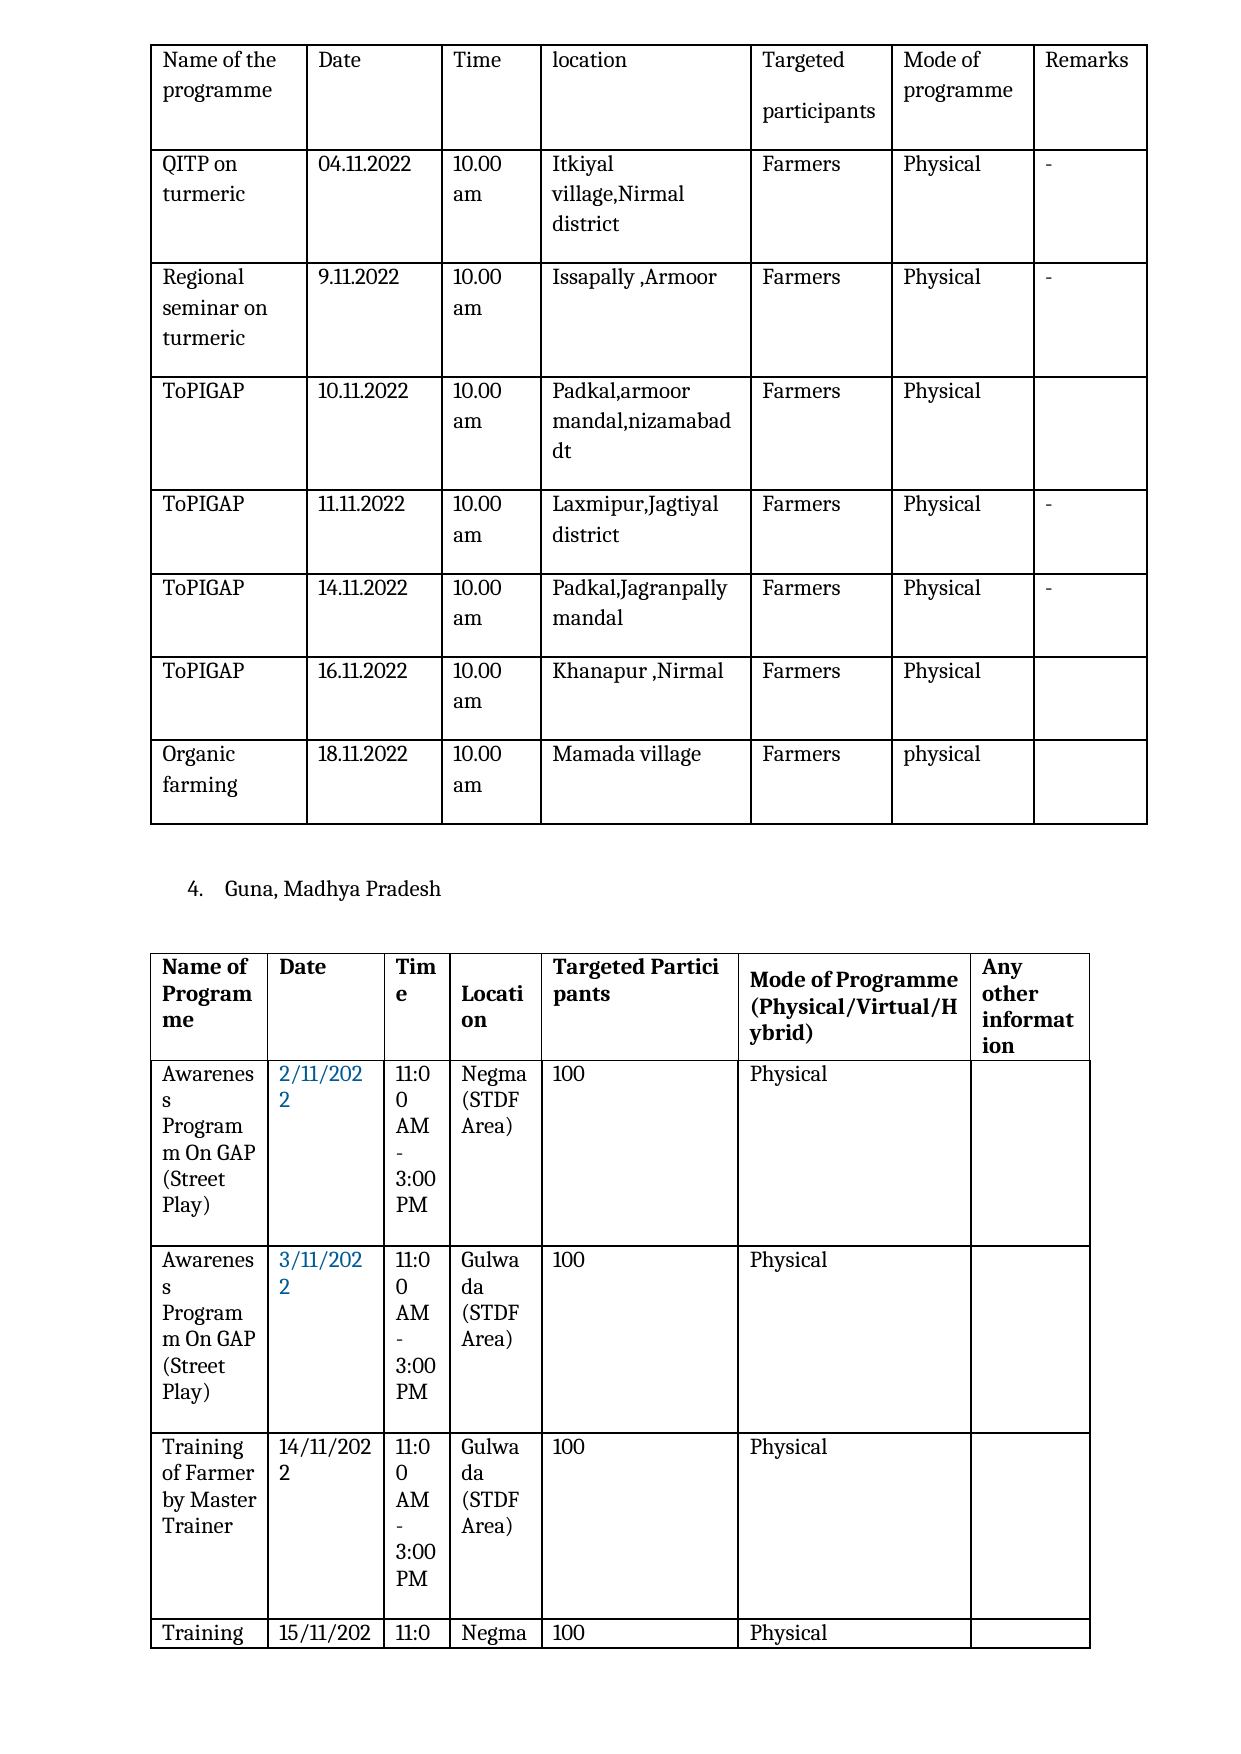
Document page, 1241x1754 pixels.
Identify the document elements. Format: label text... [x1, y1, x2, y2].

table_cell Farmers [752, 151, 891, 262]
table_cell 10.00 am [443, 264, 540, 376]
table_cell ToPIGAP [152, 658, 306, 739]
table_cell Gulwada (STDF Area) [451, 1247, 541, 1432]
table_cell 11:00 AM -3:00 PM [385, 1247, 449, 1432]
table_cell - [1035, 264, 1146, 376]
table_cell 3/11/2022 [269, 1247, 383, 1432]
table_cell ToPIGAP [152, 575, 306, 656]
table_cell Khanapur ,Nirmal [542, 658, 750, 739]
table_header Targeted participants [752, 46, 891, 148]
table_cell - [1035, 491, 1146, 572]
table_cell 10.00 am [443, 658, 540, 739]
table_cell 10.00 am [443, 575, 540, 656]
table_cell Physical [739, 1620, 970, 1647]
table_cell Organic farming [152, 741, 306, 822]
table_cell 14.11.2022 [308, 575, 441, 656]
table_cell 10.11.2022 [308, 378, 441, 489]
table_cell 100 [543, 1247, 737, 1432]
table_cell Physical [893, 491, 1033, 572]
table_cell Physical [739, 1247, 970, 1432]
table_cell 10.00 am [443, 491, 540, 572]
table_cell [972, 1247, 1089, 1432]
table_cell Issapally ,Armoor [542, 264, 750, 376]
table_cell 18.11.2022 [308, 741, 441, 822]
table_cell Padkal,Jagranpally mandal [542, 575, 750, 656]
table_cell - [1035, 575, 1146, 656]
table_cell 04.11.2022 [308, 151, 441, 262]
table_cell Physical [893, 575, 1033, 656]
table_cell Padkal,armoor mandal,nizamabad dt [542, 378, 750, 489]
table_cell 10.00 am [443, 378, 540, 489]
table_cell Farmers [752, 575, 891, 656]
table_header location [542, 46, 750, 148]
table_cell [1035, 378, 1146, 489]
table_cell Farmers [752, 491, 891, 572]
table_header Location [451, 954, 541, 1059]
table_cell Regional seminar on turmeric [152, 264, 306, 376]
table_cell Negma (STDF Area) [451, 1061, 541, 1245]
table_cell 100 [543, 1434, 737, 1618]
table_cell 10.00 am [443, 151, 540, 262]
list Guna, Madhya Pradesh [187, 876, 1090, 902]
table_cell - [1035, 151, 1146, 262]
table_cell Laxmipur,Jagtiyal district [542, 491, 750, 572]
table_cell [1035, 658, 1146, 739]
table_cell [1035, 741, 1146, 822]
table_cell 14/11/2022 [269, 1434, 383, 1618]
table_cell QITP on turmeric [152, 151, 306, 262]
table_cell 9.11.2022 [308, 264, 441, 376]
table_cell Physical [893, 658, 1033, 739]
table_cell 15/11/2022 [269, 1620, 383, 1647]
table_cell Farmers [752, 658, 891, 739]
table_cell 16.11.2022 [308, 658, 441, 739]
table_cell ToPIGAP [152, 378, 306, 489]
table_cell [972, 1620, 1089, 1647]
table_cell Physical [739, 1061, 970, 1245]
table_cell Itkiyal village,Nirmal district [542, 151, 750, 262]
table_cell Farmers [752, 378, 891, 489]
table_cell Awareness Programm On GAP (Street Play) [152, 1247, 267, 1432]
table_cell Farmers [752, 741, 891, 822]
table_cell 10.00 am [443, 741, 540, 822]
table_cell 11:00 AM -3:00 PM [385, 1061, 449, 1245]
table_cell 100 [543, 1061, 737, 1245]
table_header Name of the programme [152, 46, 306, 148]
table_cell Physical [739, 1434, 970, 1618]
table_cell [152, 1620, 267, 1647]
table_header Mode of Programme (Physical/Virtual/Hybrid) [739, 954, 970, 1059]
table_header Time [443, 46, 540, 148]
table_header Name of Programme [151, 954, 267, 1059]
table_cell Mamada village [542, 741, 750, 822]
table_cell Physical [893, 264, 1033, 376]
table_header Date [268, 954, 384, 1059]
table_cell 100 [543, 1620, 737, 1647]
table_header Mode of programme [893, 46, 1033, 148]
table_cell Farmers [752, 264, 891, 376]
table_cell ToPIGAP [152, 491, 306, 572]
table_cell 11.11.2022 [308, 491, 441, 572]
table_cell [972, 1434, 1089, 1618]
table_header Any other information [971, 954, 1089, 1059]
table_cell Physical [893, 151, 1033, 262]
table_cell Physical [893, 378, 1033, 489]
table_cell [972, 1061, 1089, 1245]
table_cell Awareness Programm On GAP (Street Play) [152, 1061, 267, 1245]
table_header Targeted Participants [542, 954, 738, 1059]
table_cell 2/11/2022 [269, 1061, 383, 1245]
table_cell Gulwada (STDF Area) [451, 1434, 541, 1618]
table_header Time [385, 954, 449, 1059]
table_cell Negma (STDF Area) [451, 1620, 541, 1647]
table_header Date [308, 46, 441, 148]
table_cell physical [893, 741, 1033, 822]
table_cell 11:00 AM -3:00 PM [385, 1620, 449, 1647]
table_header Remarks [1035, 46, 1146, 148]
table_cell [152, 1434, 267, 1618]
table_cell 11:00 AM -3:00 PM [385, 1434, 449, 1618]
